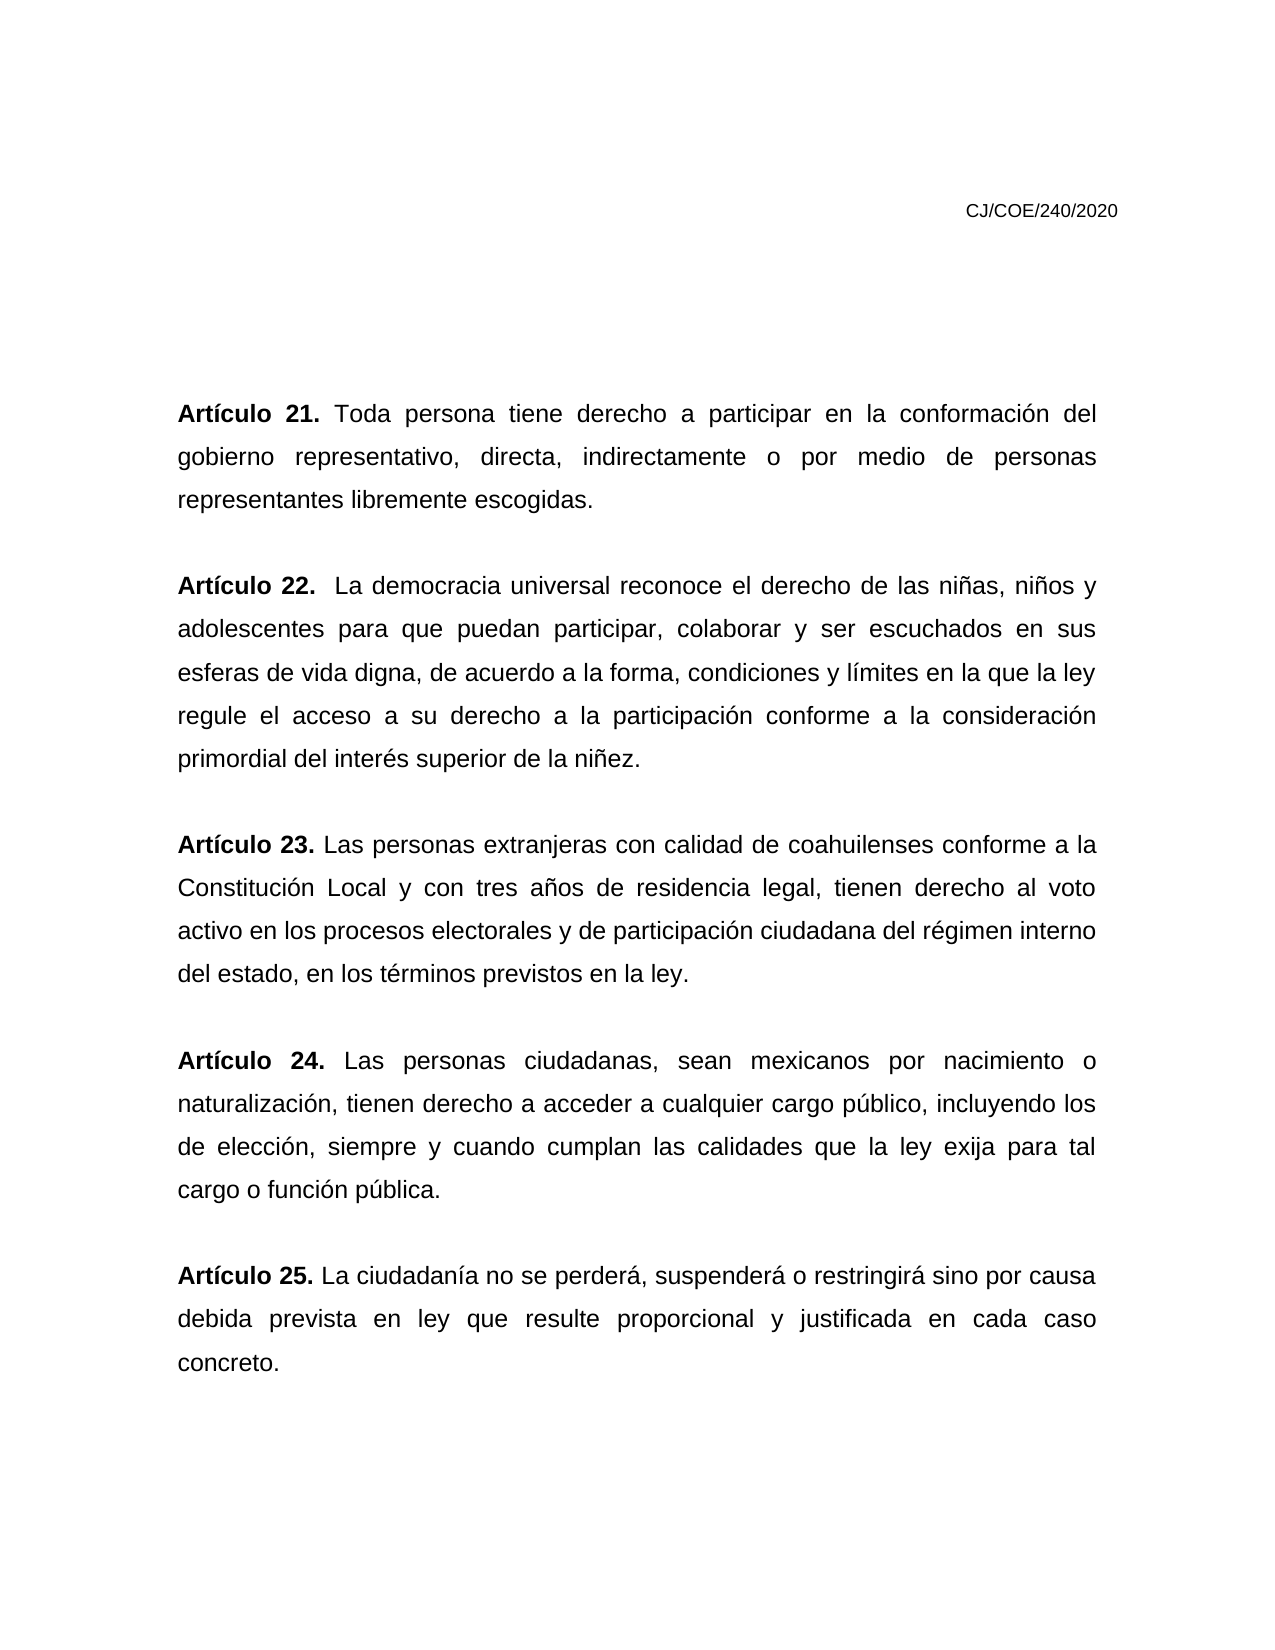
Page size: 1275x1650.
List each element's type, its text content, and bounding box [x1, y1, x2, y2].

text Artículo 22. La democracia universal reconoce el derecho de las niñas, niños y adolescentes para que puedan participar, colaborar y ser escuchados en sus esferas de vida digna, de acuerdo a la forma, condiciones y límites en la que la ley regule el acceso a su derecho a la participación conforme a la consideración primordial del interés superior de la niñez. [177, 571, 1098, 772]
text Artículo 21. Toda persona tiene derecho a participar en la conformación del gobierno representativo, directa, indirectamente o por medio de personas representantes libremente escogidas. [177, 399, 1098, 514]
text Artículo 24. Las personas ciudadanas, sean mexicanos por nacimiento o naturalización, tienen derecho a acceder a cualquier cargo público, incluyendo los de elección, siempre y cuando cumplan las calidades que la ley exija para tal cargo o función pública. [177, 1046, 1098, 1204]
text Artículo 25. La ciudadanía no se perderá, suspenderá o restringirá sino por causa debida prevista en ley que resulte proporcional y justificada en cada caso concreto. [177, 1261, 1098, 1376]
text Artículo 23. Las personas extranjeras con calidad de coahuilenses conforme a la Constitución Local y con tres años de residencia legal, tienen derecho al voto activo en los procesos electorales y de participación ciudadana del régimen interno del estado, en los términos previstos en la ley. [177, 830, 1098, 988]
